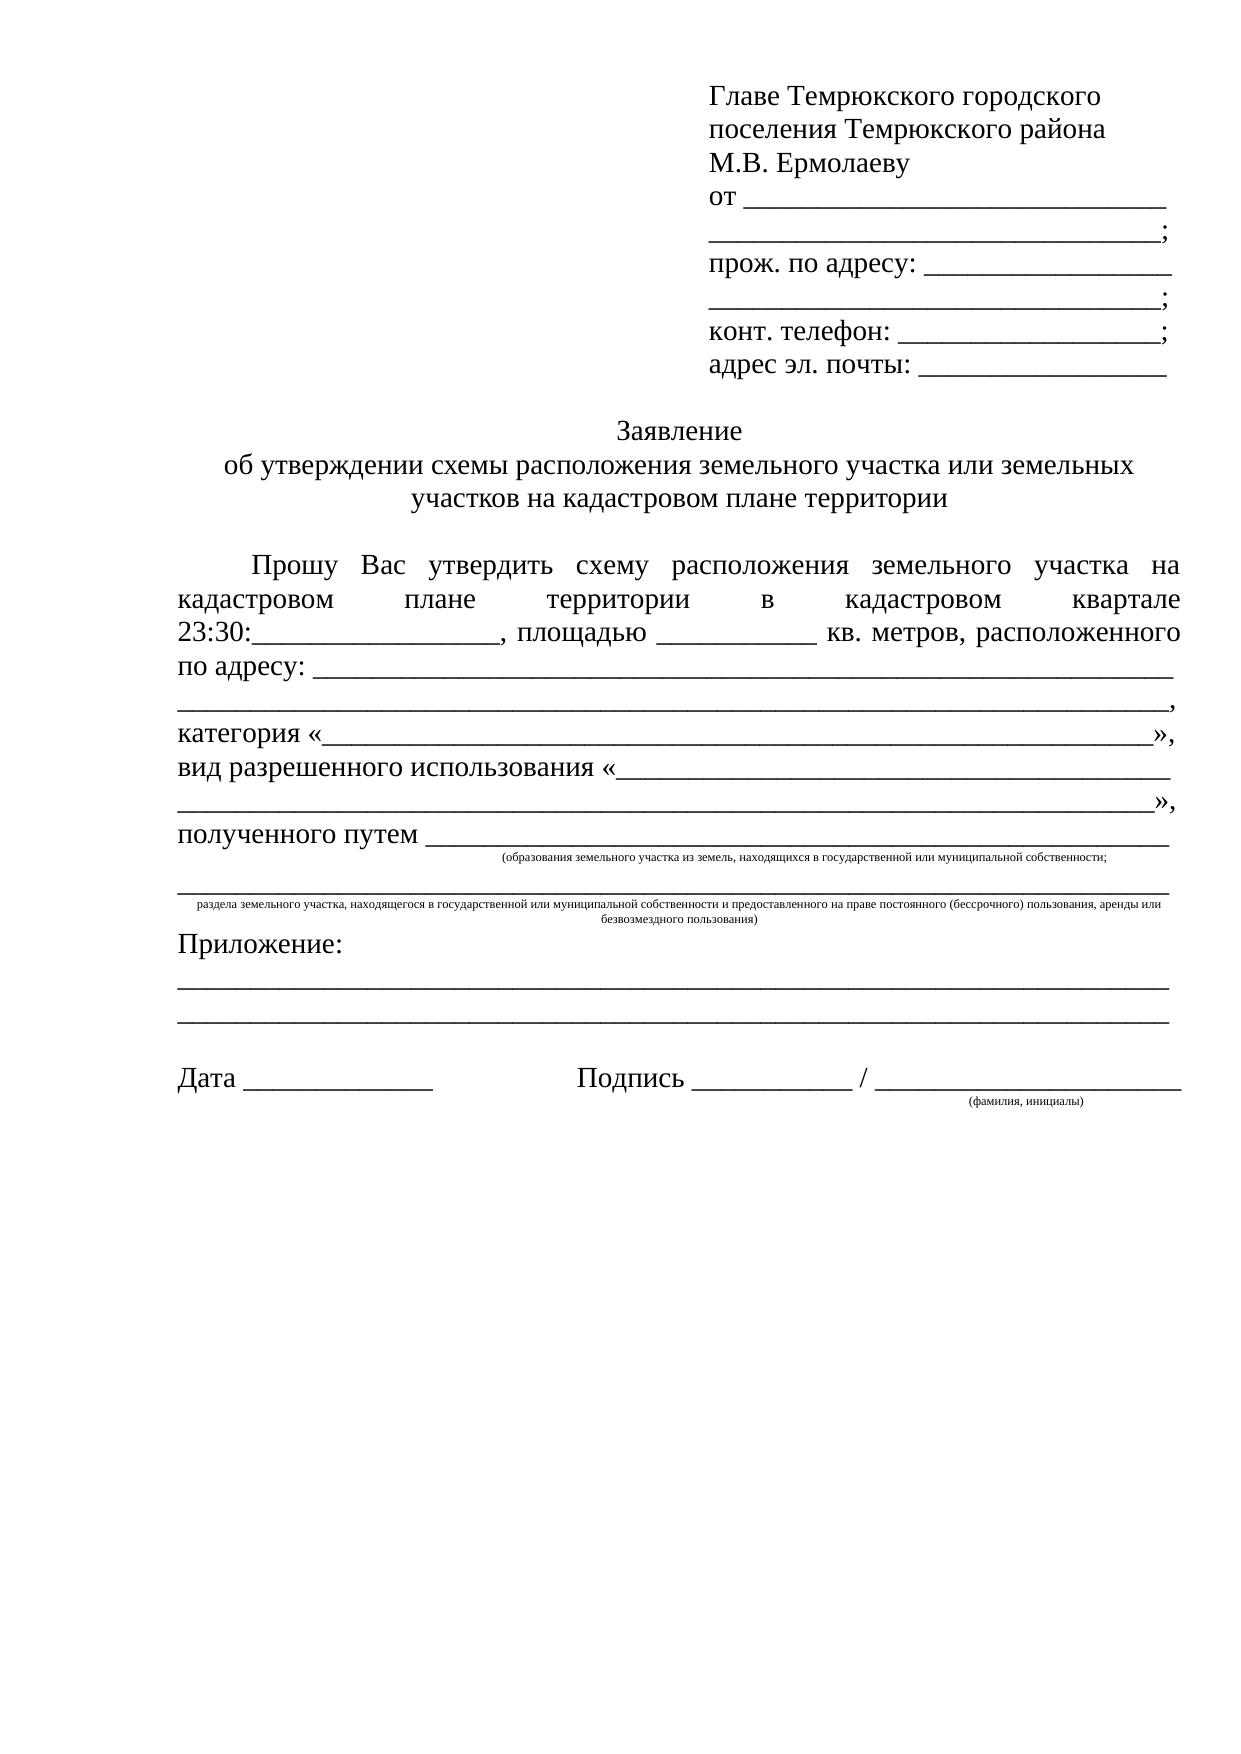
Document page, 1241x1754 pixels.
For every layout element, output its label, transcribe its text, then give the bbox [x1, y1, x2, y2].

text ____________________________________________________________________, [177, 682, 1181, 715]
text вид разрешенного использования «______________________________________ [177, 749, 1181, 782]
text от _____________________________ [709, 178, 1181, 212]
text Заявление [177, 413, 1181, 447]
text адрес эл. почты: _________________ [709, 346, 1181, 380]
text прож. по адресу: _________________ [709, 246, 1181, 279]
text ___________________________________________________________________», [177, 782, 1181, 816]
text _______________________________; [709, 212, 1181, 246]
text раздела земельного участка, находящегося в государственной или муниципальной собственности и предоставленного на праве постоянного (бессрочного) пользования, аренды или безвозмездного пользования) [177, 897, 1181, 926]
text М.В. Ермолаеву [709, 145, 1181, 178]
text Дата _____________ Подпись ___________ / _____________________ [177, 1060, 1181, 1094]
text ________________________________________________________________________________________________________________________________________ [177, 959, 1181, 1027]
text полученного путем ___________________________________________________ [177, 816, 1181, 849]
text (образования земельного участка из земель, находящихся в государственной или муниципальной собственности; [428, 849, 1181, 864]
text Главе Темрюкского городского поселения Темрюкского района [709, 78, 1181, 145]
text конт. телефон: __________________; [709, 313, 1181, 346]
text _______________________________; [709, 279, 1181, 313]
text Приложение: [177, 926, 1181, 959]
text (фамилия, инициалы) [871, 1094, 1181, 1108]
text об утверждении схемы расположения земельного участка или земельных участков на кадастровом плане территории [177, 447, 1181, 514]
text ____________________________________________________________________ [177, 864, 1181, 897]
text категория «_________________________________________________________», [177, 715, 1181, 749]
text Прошу Вас утвердить схему расположения земельного участка на кадастровом плане территории в кадастровом квартале 23:30:_________________, площадью ___________ кв. метров, расположенного по адресу: ___________________________________________________________ [177, 547, 1181, 682]
